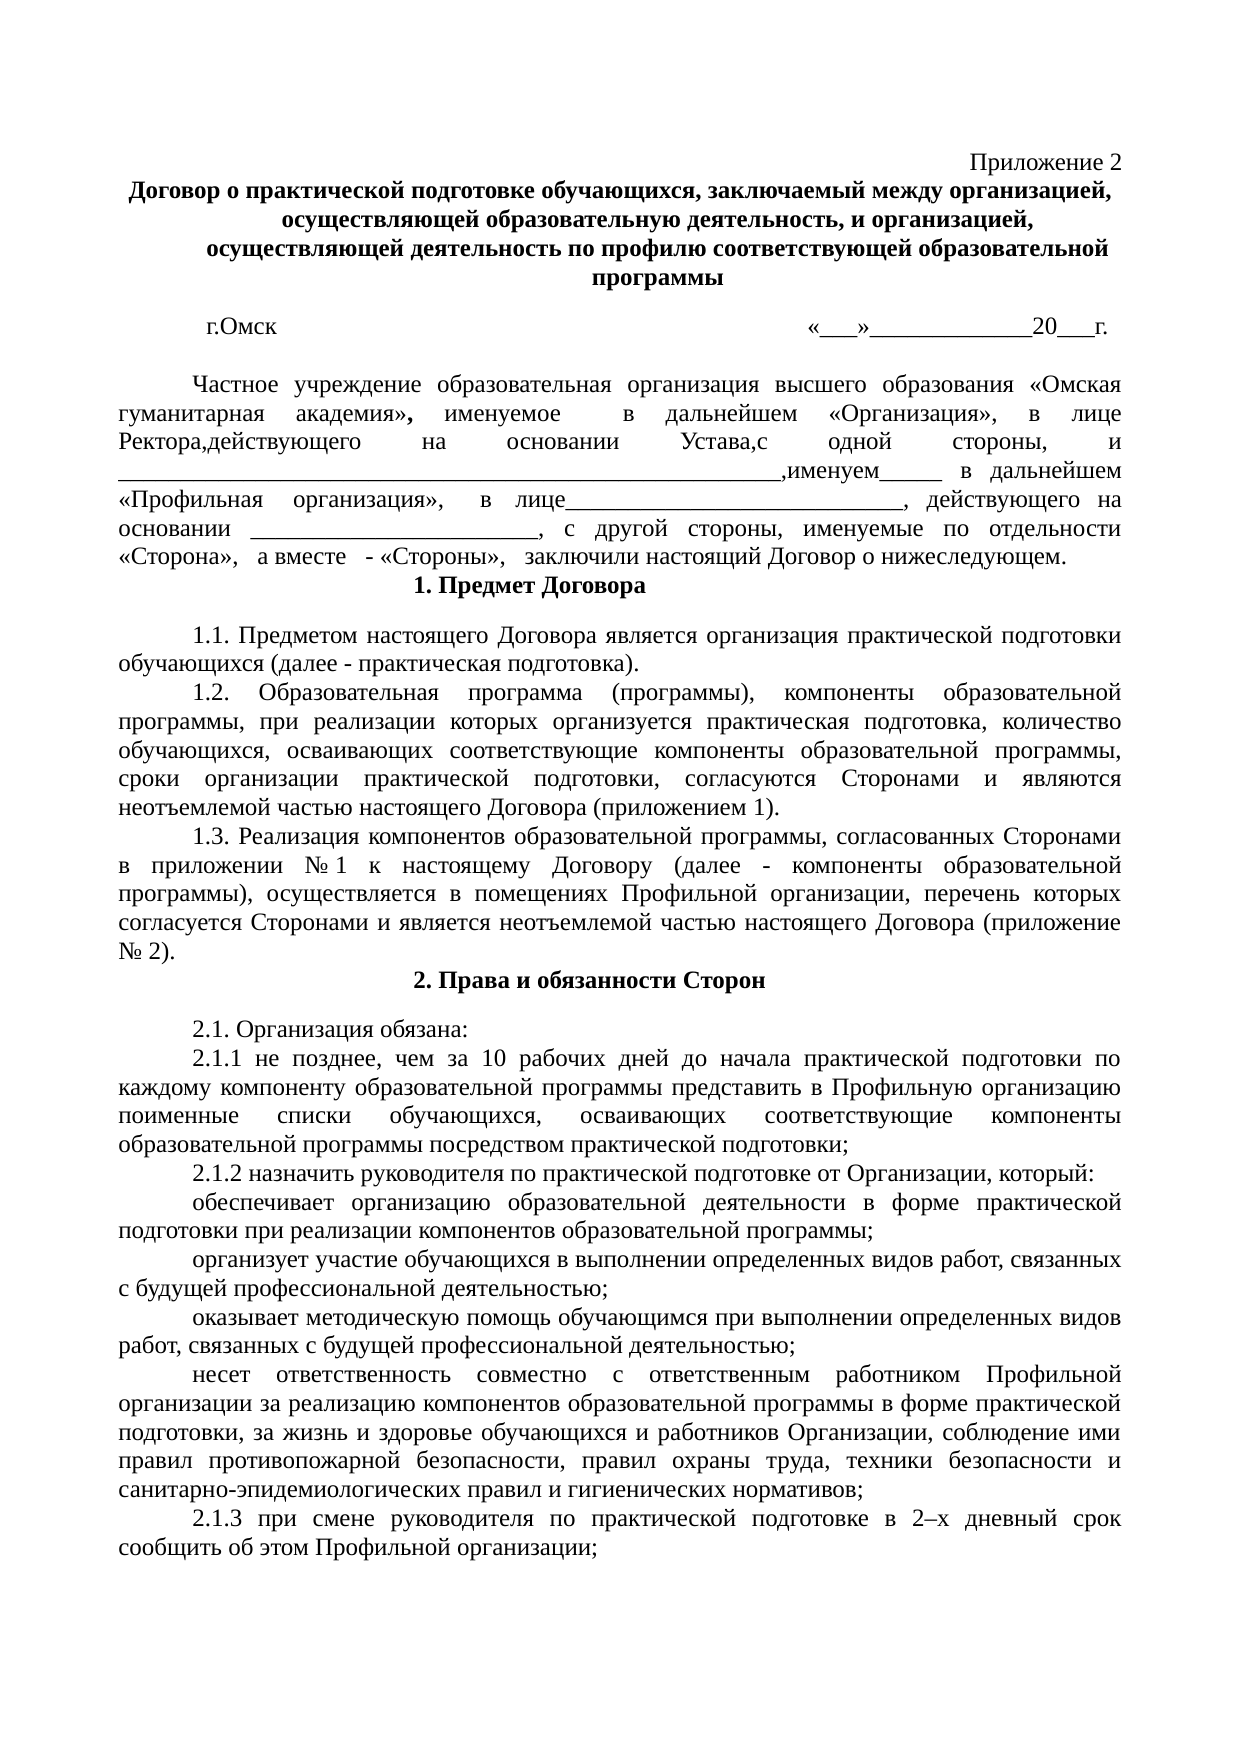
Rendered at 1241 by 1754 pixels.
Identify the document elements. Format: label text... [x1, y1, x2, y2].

text обеспечивает организацию образовательной деятельности в форме практической подготовки при реализации компонентов образовательной программы; [118, 1187, 1122, 1244]
subtitle Договор о практической подготовке обучающихся, заключаемый между организацией, осуществляющей образовательную деятельность, и организацией, осуществляющей деятельность по профилю соответствующей образовательной программы [118, 176, 1122, 291]
text г.Омск «___»_____________20___г. [118, 311, 1122, 340]
text 1.2. Образовательная программа (программы), компоненты образовательной программы, при реализации которых организуется практическая подготовка, количество обучающихся, осваивающих соответствующие компоненты образовательной программы, сроки организации практической подготовки, согласуются Сторонами и являются неотъемлемой частью настоящего Договора (приложением 1). [118, 677, 1122, 821]
text 1.3. Реализация компонентов образовательной программы, согласованных Сторонами в приложении № 1 к настоящему Договору (далее - компоненты образовательной программы), осуществляется в помещениях Профильной организации, перечень которых согласуется Сторонами и является неотъемлемой частью настоящего Договора (приложение № 2). [118, 821, 1122, 965]
subtitle 2. Права и обязанности Сторон [341, 965, 1122, 993]
text Приложение 2 [118, 147, 1122, 176]
text организует участие обучающихся в выполнении определенных видов работ, связанных с будущей профессиональной деятельностью; [118, 1244, 1122, 1302]
text Частное учреждение образовательная организация высшего образования «Омская гуманитарная академия», именуемое в дальнейшем «Организация», в лице Ректора,действующего на основании Устава,с одной стороны, и _____________________________________________________,именуем_____ в дальнейшем «Профильная организация», в лице___________________________, действующего на основании _______________________, с другой стороны, именуемые по отдельности «Сторона», а вместе - «Стороны», заключили настоящий Договор о нижеследующем. [118, 369, 1122, 570]
text 1.1. Предметом настоящего Договора является организация практической подготовки обучающихся (далее - практическая подготовка). [118, 620, 1122, 677]
text несет ответственность совместно с ответственным работником Профильной организации за реализацию компонентов образовательной программы в форме практической подготовки, за жизнь и здоровье обучающихся и работников Организации, соблюдение ими правил противопожарной безопасности, правил охраны труда, техники безопасности и санитарно-эпидемиологических правил и гигиенических нормативов; [118, 1359, 1122, 1503]
text оказывает методическую помощь обучающимся при выполнении определенных видов работ, связанных с будущей профессиональной деятельностью; [118, 1302, 1122, 1359]
text 2.1.3 при смене руководителя по практической подготовке в 2–х дневный срок сообщить об этом Профильной организации; [118, 1503, 1122, 1561]
subtitle 1. Предмет Договора [341, 570, 1122, 599]
text 2.1. Организация обязана: [118, 1014, 1122, 1043]
text 2.1.1 не позднее, чем за 10 рабочих дней до начала практической подготовки по каждому компоненту образовательной программы представить в Профильную организацию поименные списки обучающихся, осваивающих соответствующие компоненты образовательной программы посредством практической подготовки; [118, 1043, 1122, 1158]
text 2.1.2 назначить руководителя по практической подготовке от Организации, который: [118, 1158, 1122, 1187]
